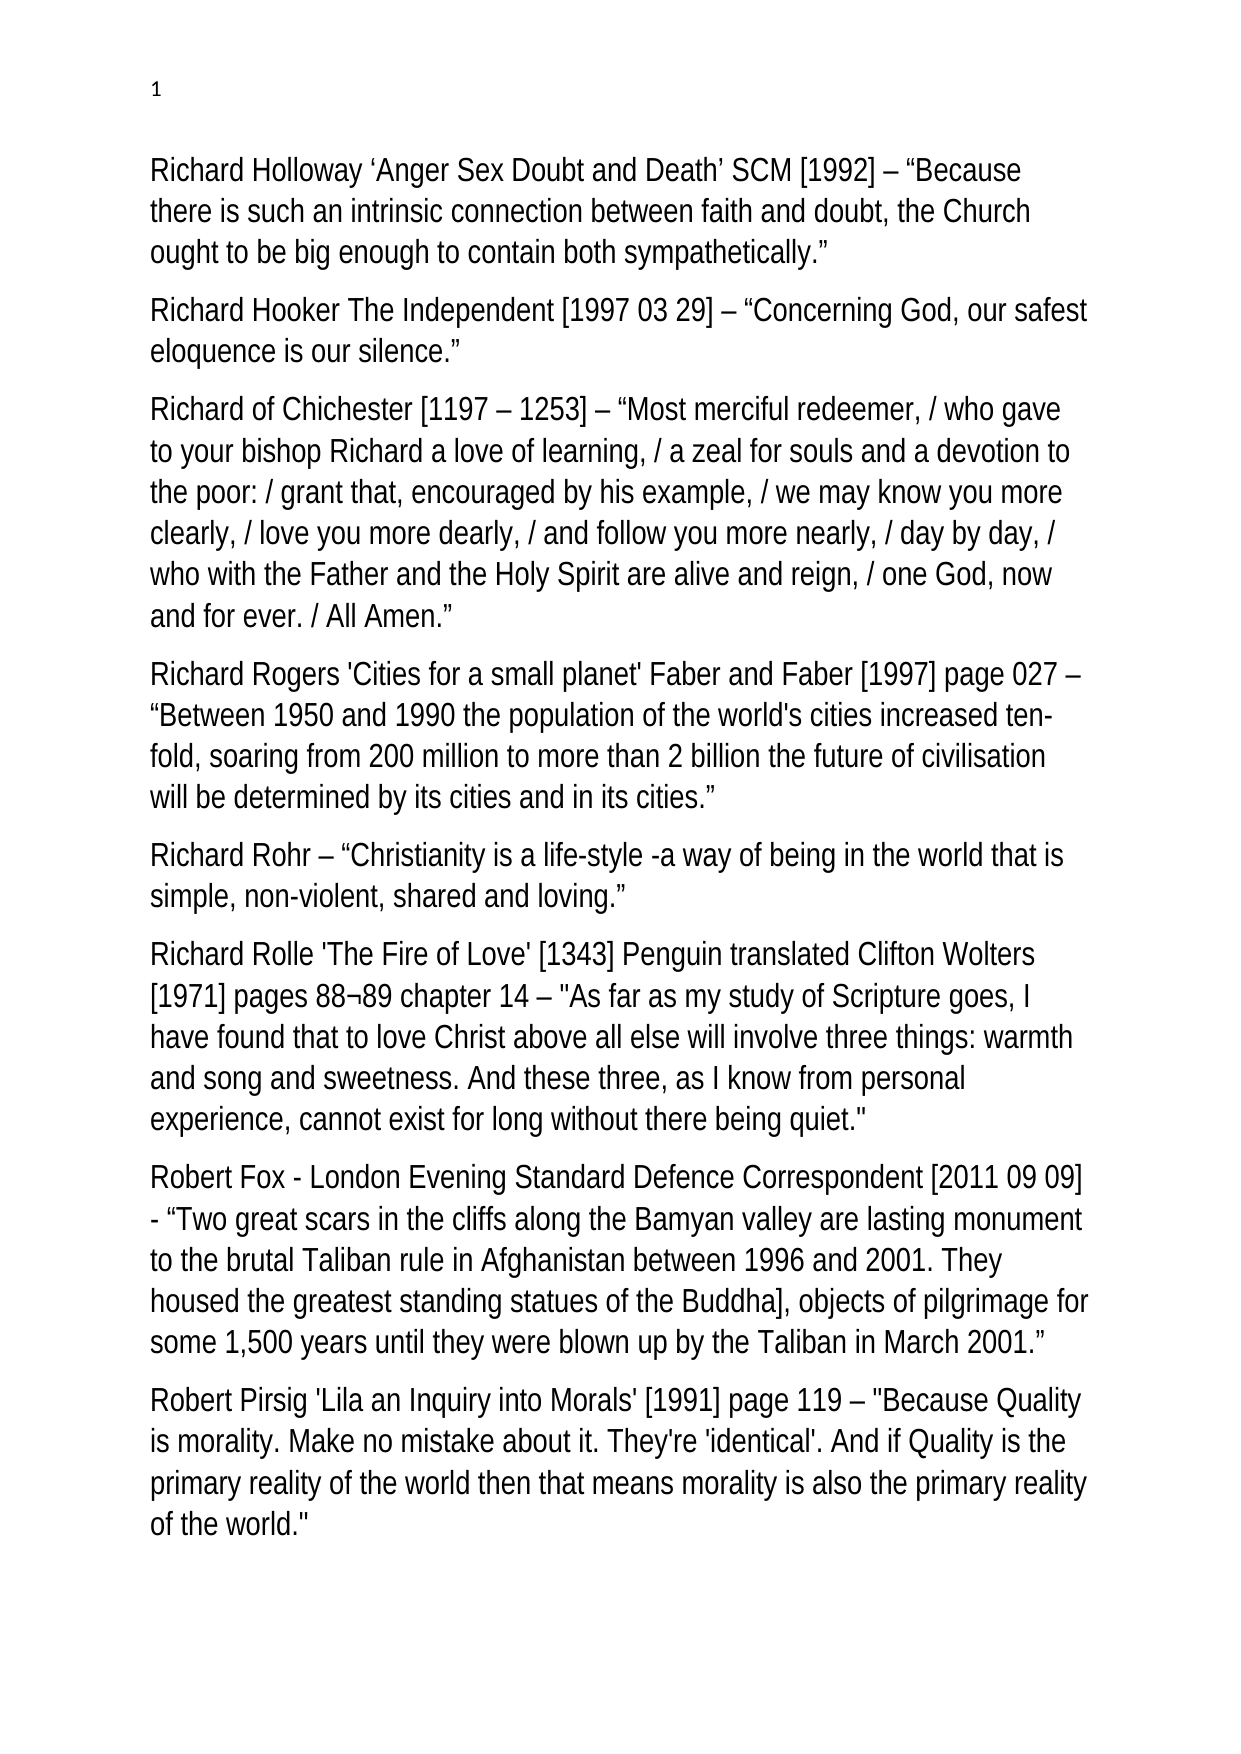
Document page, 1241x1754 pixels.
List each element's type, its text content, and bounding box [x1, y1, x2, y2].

text Richard of Chichester [1197 – 1253] – “Most merciful redeemer, / who gave to your bishop Richard a love of learning, / a zeal for souls and a devotion to the poor: / grant that, encouraged by his example, / we may know you more clearly, / love you more dearly, / and follow you more nearly, / day by day, / who with the Father and the Holy Spirit are alive and reign, / one God, now and for ever. / All Amen.” [150, 389, 1090, 634]
text Richard Rogers 'Cities for a small planet' Faber and Faber [1997] page 027 – “Between 1950 and 1990 the population of the world's cities increased ten-fold, soaring from 200 million to more than 2 billion the future of civilisation will be determined by its cities and in its cities.” [150, 654, 1090, 816]
text Richard Holloway ‘Anger Sex Doubt and Death’ SCM [1992] – “Because there is such an intrinsic connection between faith and doubt, the Church ought to be big enough to contain both sympathetically.” [150, 150, 1090, 271]
text Richard Rolle 'The Fire of Love' [1343] Penguin translated Clifton Wolters [1971] pages 88¬89 chapter 14 – "As far as my study of Scripture goes, I have found that to love Christ above all else will involve three things: warmth and song and sweetness. And these three, as I know from personal experience, cannot exist for long without there being quiet." [150, 934, 1090, 1138]
text Robert Fox - London Evening Standard Defence Correspondent [2011 09 09] - “Two great scars in the cliffs along the Bamyan valley are lasting monument to the brutal Taliban rule in Afghanistan between 1996 and 2001. They housed the greatest standing statues of the Buddha], objects of pilgrimage for some 1,500 years until they were blown up by the Taliban in March 2001.” [150, 1157, 1090, 1361]
text Richard Hooker The Independent [1997 03 29] – “Concerning God, our safest eloquence is our silence.” [150, 290, 1090, 370]
text Richard Rohr – “Christianity is a life-style -a way of being in the world that is simple, non-violent, shared and loving.” [150, 835, 1090, 915]
text Robert Pirsig 'Lila an Inquiry into Morals' [1991] page 119 – "Because Quality is morality. Make no mistake about it. They're 'identical'. And if Quality is the primary reality of the world then that means morality is also the primary reality of the world." [150, 1380, 1090, 1542]
